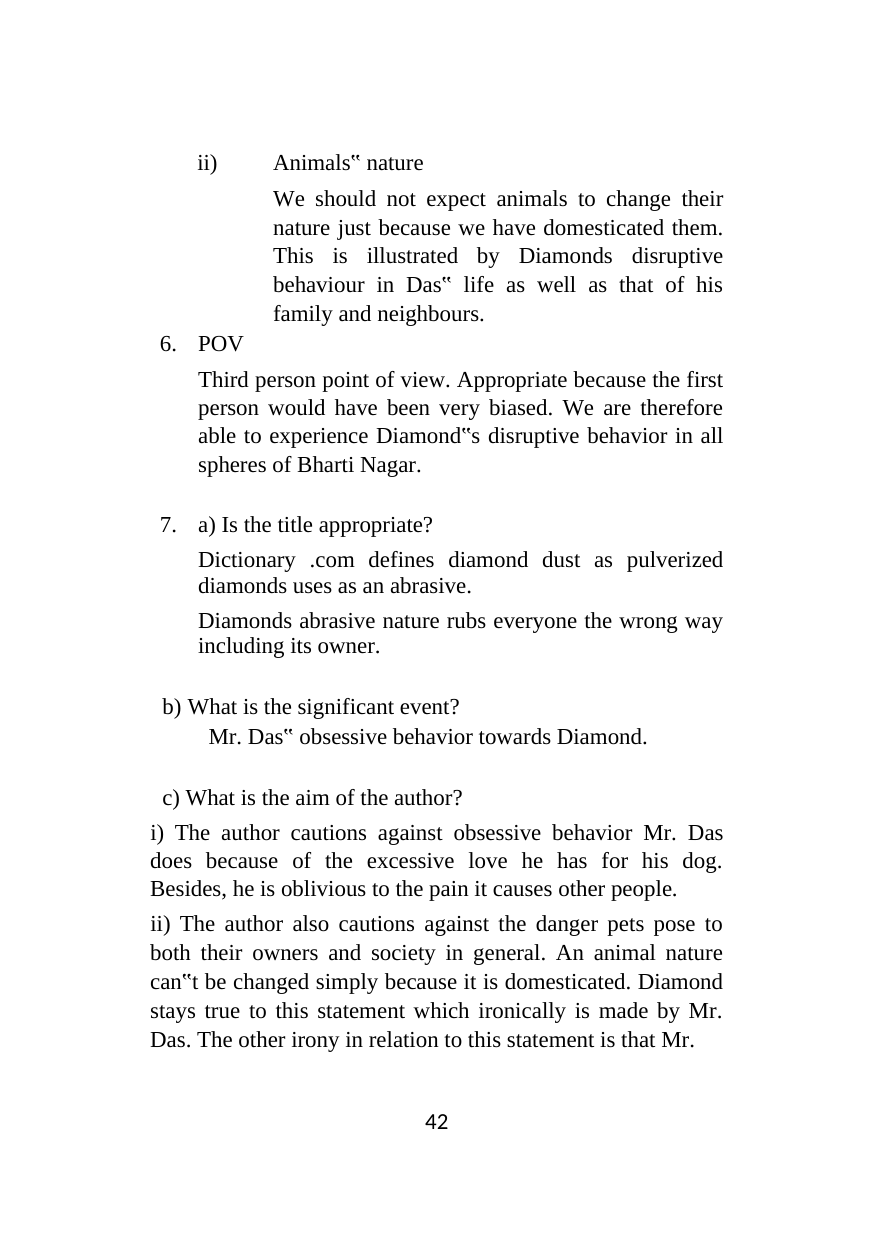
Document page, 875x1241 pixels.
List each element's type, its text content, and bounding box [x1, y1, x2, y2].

text 42 [425, 1107, 724, 1135]
text Third person point of view. Appropriate because the first person would have been very biased. We are therefore able to experience Diamond‟s disruptive behavior in all spheres of Bharti Nagar. [198, 366, 724, 477]
list POV [159, 330, 724, 356]
list What is the aim of the author? [162, 784, 724, 810]
list What is the significant event? [162, 693, 724, 719]
text Diamonds abrasive nature rubs everyone the wrong way including its owner. [198, 608, 724, 659]
list a) Is the title appropriate? [159, 512, 724, 538]
text Mr. Das‟ obsessive behavior towards Diamond. [208, 724, 724, 750]
text Dictionary .com defines diamond dust as pulverized diamonds uses as an abrasive. [198, 547, 724, 598]
list The author cautions against obsessive behavior Mr. Das does because of the excessive love he has for his dog. Besides, he is oblivious to the pain it causes other people. [150, 819, 724, 901]
list Animals‟ nature [197, 149, 724, 175]
list The author also cautions against the danger pets pose to both their owners and society in general. An animal nature can‟t be changed simply because it is domesticated. Diamond stays true to this statement which ironically is made by Mr. Das. The other irony in relation to this statement is that Mr. [150, 910, 724, 1052]
text We should not expect animals to change their nature just because we have domesticated them. This is illustrated by Diamonds disruptive behaviour in Das‟ life as well as that of his family and neighbours. [273, 185, 724, 326]
